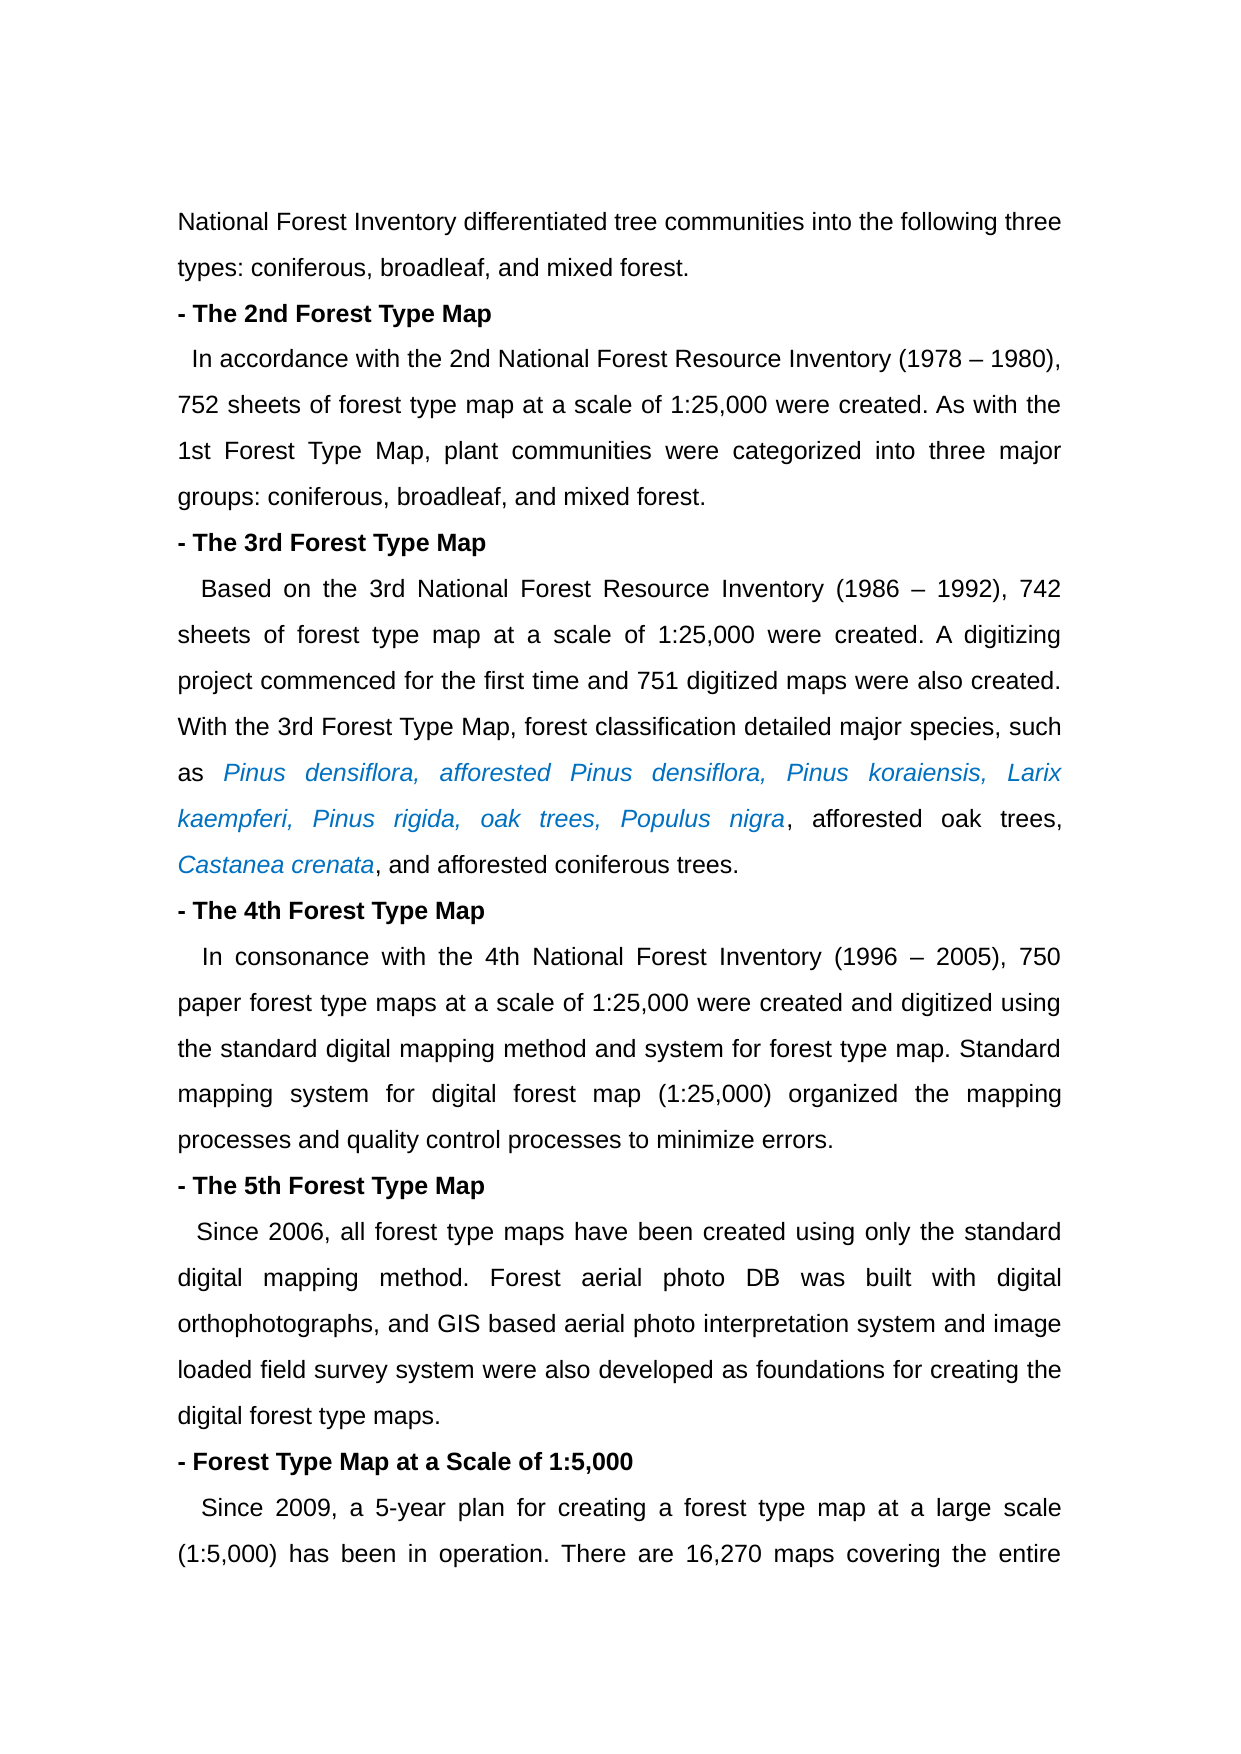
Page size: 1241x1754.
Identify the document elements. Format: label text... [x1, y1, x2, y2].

text - The 2nd Forest Type Map [177, 298, 1063, 327]
text - The 5th Forest Type Map [177, 1171, 1063, 1200]
text - Forest Type Map at a Scale of 1:5,000 [177, 1447, 1063, 1476]
text In consonance with the 4th National Forest Inventory (1996 – 2005), 750 paper forest type maps at a scale of 1:25,000 were created and digitized using the standard digital mapping method and system for forest type map. Standard mapping system for digital forest map (1:25,000) organized the mapping processes and quality control processes to minimize errors. [177, 942, 1063, 1154]
text - The 4th Forest Type Map [177, 896, 1063, 924]
text Based on the 3rd National Forest Resource Inventory (1986 – 1992), 742 sheets of forest type map at a scale of 1:25,000 were created. A digitizing project commenced for the first time and 751 digitized maps were also created. With the 3rd Forest Type Map, forest classification detailed major species, such as Pinus densiflora, afforested Pinus densiflora, Pinus koraiensis, Larix kaempferi, Pinus rigida, oak trees, Populus nigra, afforested oak trees, Castanea crenata, and afforested coniferous trees. [177, 574, 1063, 878]
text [177, 1493, 1063, 1568]
text - The 3rd Forest Type Map [177, 528, 1063, 557]
text Since 2006, all forest type maps have been created using only the standard digital mapping method. Forest aerial photo DB was built with digital orthophotographs, and GIS based aerial photo interpretation system and image loaded field survey system were also developed as foundations for creating the digital forest type maps. [177, 1217, 1063, 1430]
text In accordance with the 2nd National Forest Resource Inventory (1978 – 1980), 752 sheets of forest type map at a scale of 1:25,000 were created. As with the 1st Forest Type Map, plant communities were categorized into three major groups: coniferous, broadleaf, and mixed forest. [177, 344, 1063, 511]
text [177, 207, 1063, 281]
